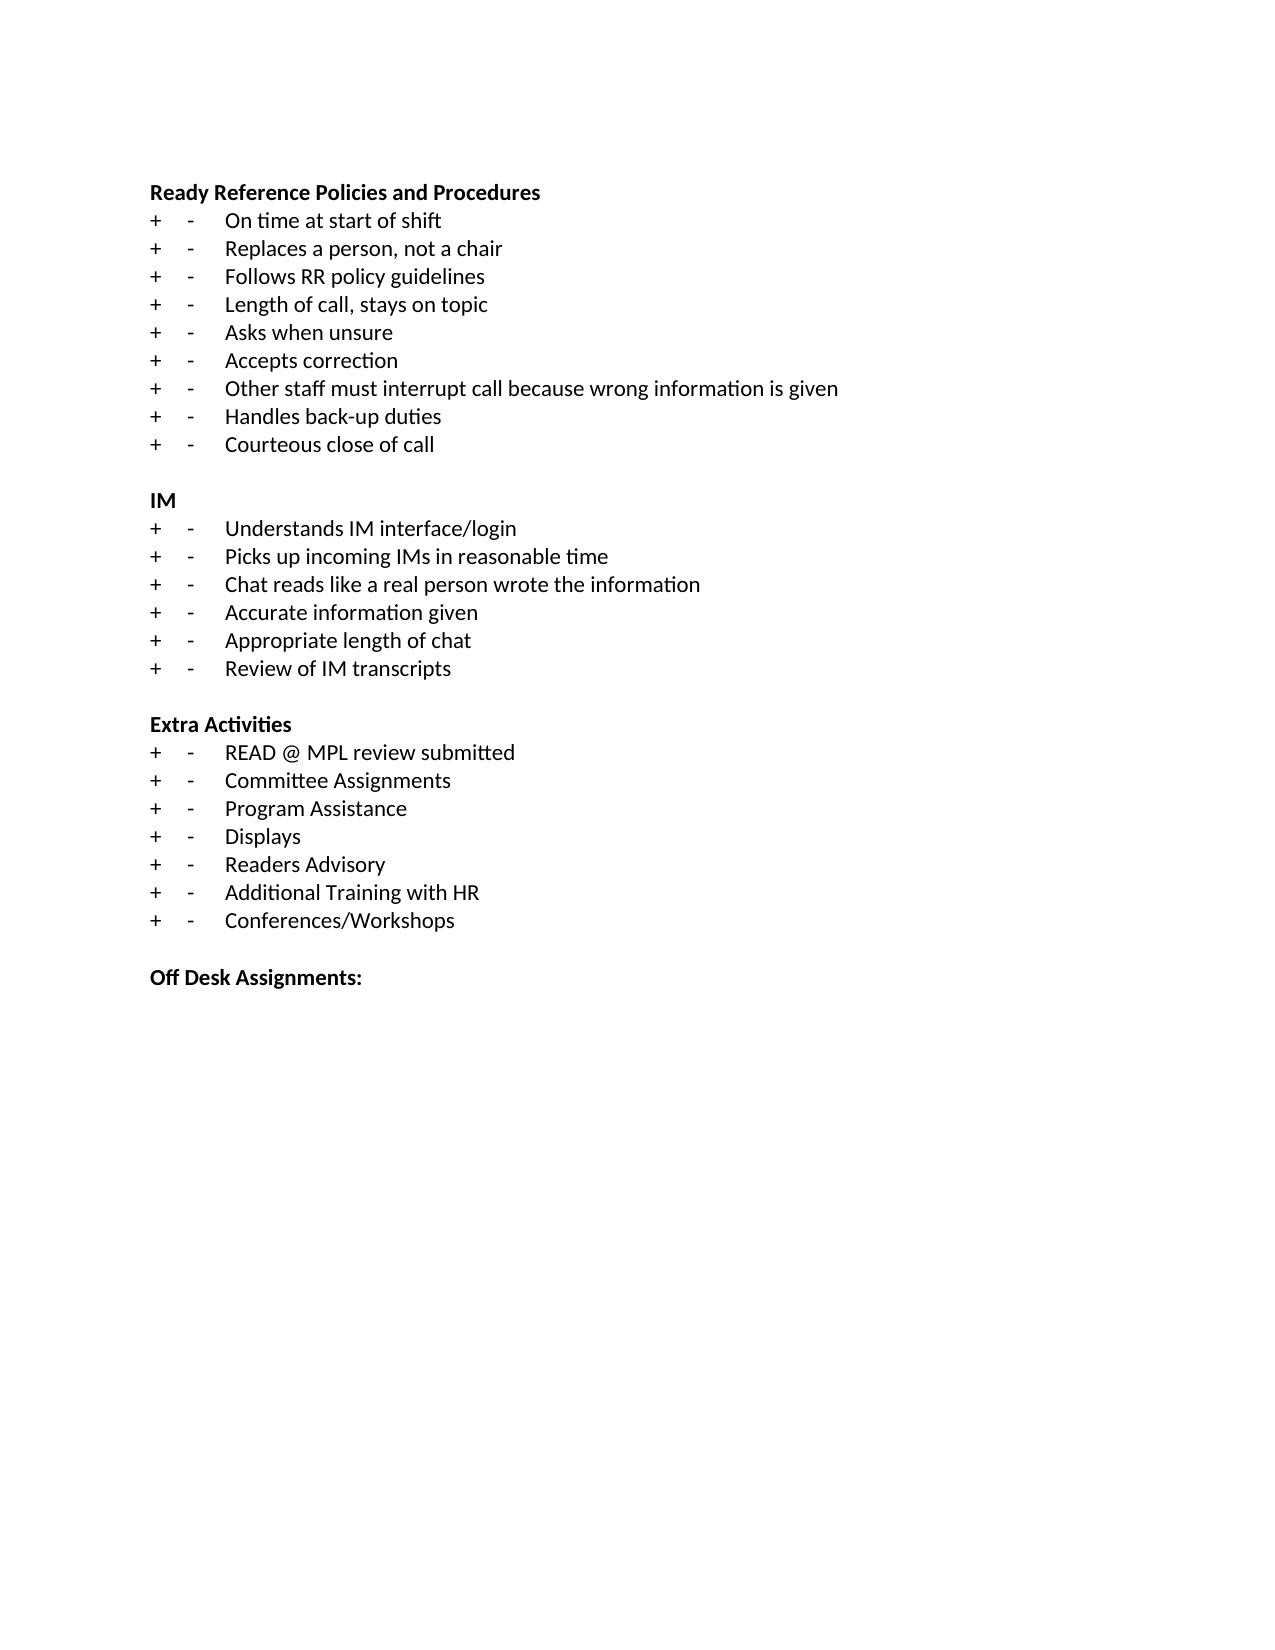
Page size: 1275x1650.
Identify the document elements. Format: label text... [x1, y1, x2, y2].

text + - Understands IM interface/login [150, 514, 1125, 542]
text + - Conferences/Workshops [150, 907, 1125, 934]
text + - Courteous close of call [150, 430, 1125, 458]
text + - Program Assistance [150, 794, 1125, 822]
text + - Chat reads like a real person wrote the information [150, 570, 1125, 598]
text + - Additional Training with HR [150, 878, 1125, 907]
text + - Other staff must interrupt call because wrong information is given [150, 374, 1125, 402]
text + - Appropriate length of chat [150, 626, 1125, 654]
text + - Displays [150, 822, 1125, 851]
text + - Asks when unsure [150, 318, 1125, 346]
text + - Length of call, stays on topic [150, 290, 1125, 318]
text Extra Activities [150, 710, 1125, 738]
text + - READ @ MPL review submitted [150, 738, 1125, 766]
text + - Follows RR policy guidelines [150, 262, 1125, 290]
text IM [150, 486, 1125, 514]
text + - Replaces a person, not a chair [150, 234, 1125, 262]
text + - Readers Advisory [150, 851, 1125, 878]
text + - Committee Assignments [150, 766, 1125, 794]
text + - On time at start of shift [150, 206, 1125, 234]
text + - Review of IM transcripts [150, 654, 1125, 682]
text + - Handles back-up duties [150, 402, 1125, 430]
text + - Accepts correction [150, 346, 1125, 374]
text Ready Reference Policies and Procedures [150, 178, 1125, 206]
text + - Accurate information given [150, 598, 1125, 626]
text Off Desk Assignments: [150, 963, 1125, 991]
text + - Picks up incoming IMs in reasonable time [150, 542, 1125, 570]
